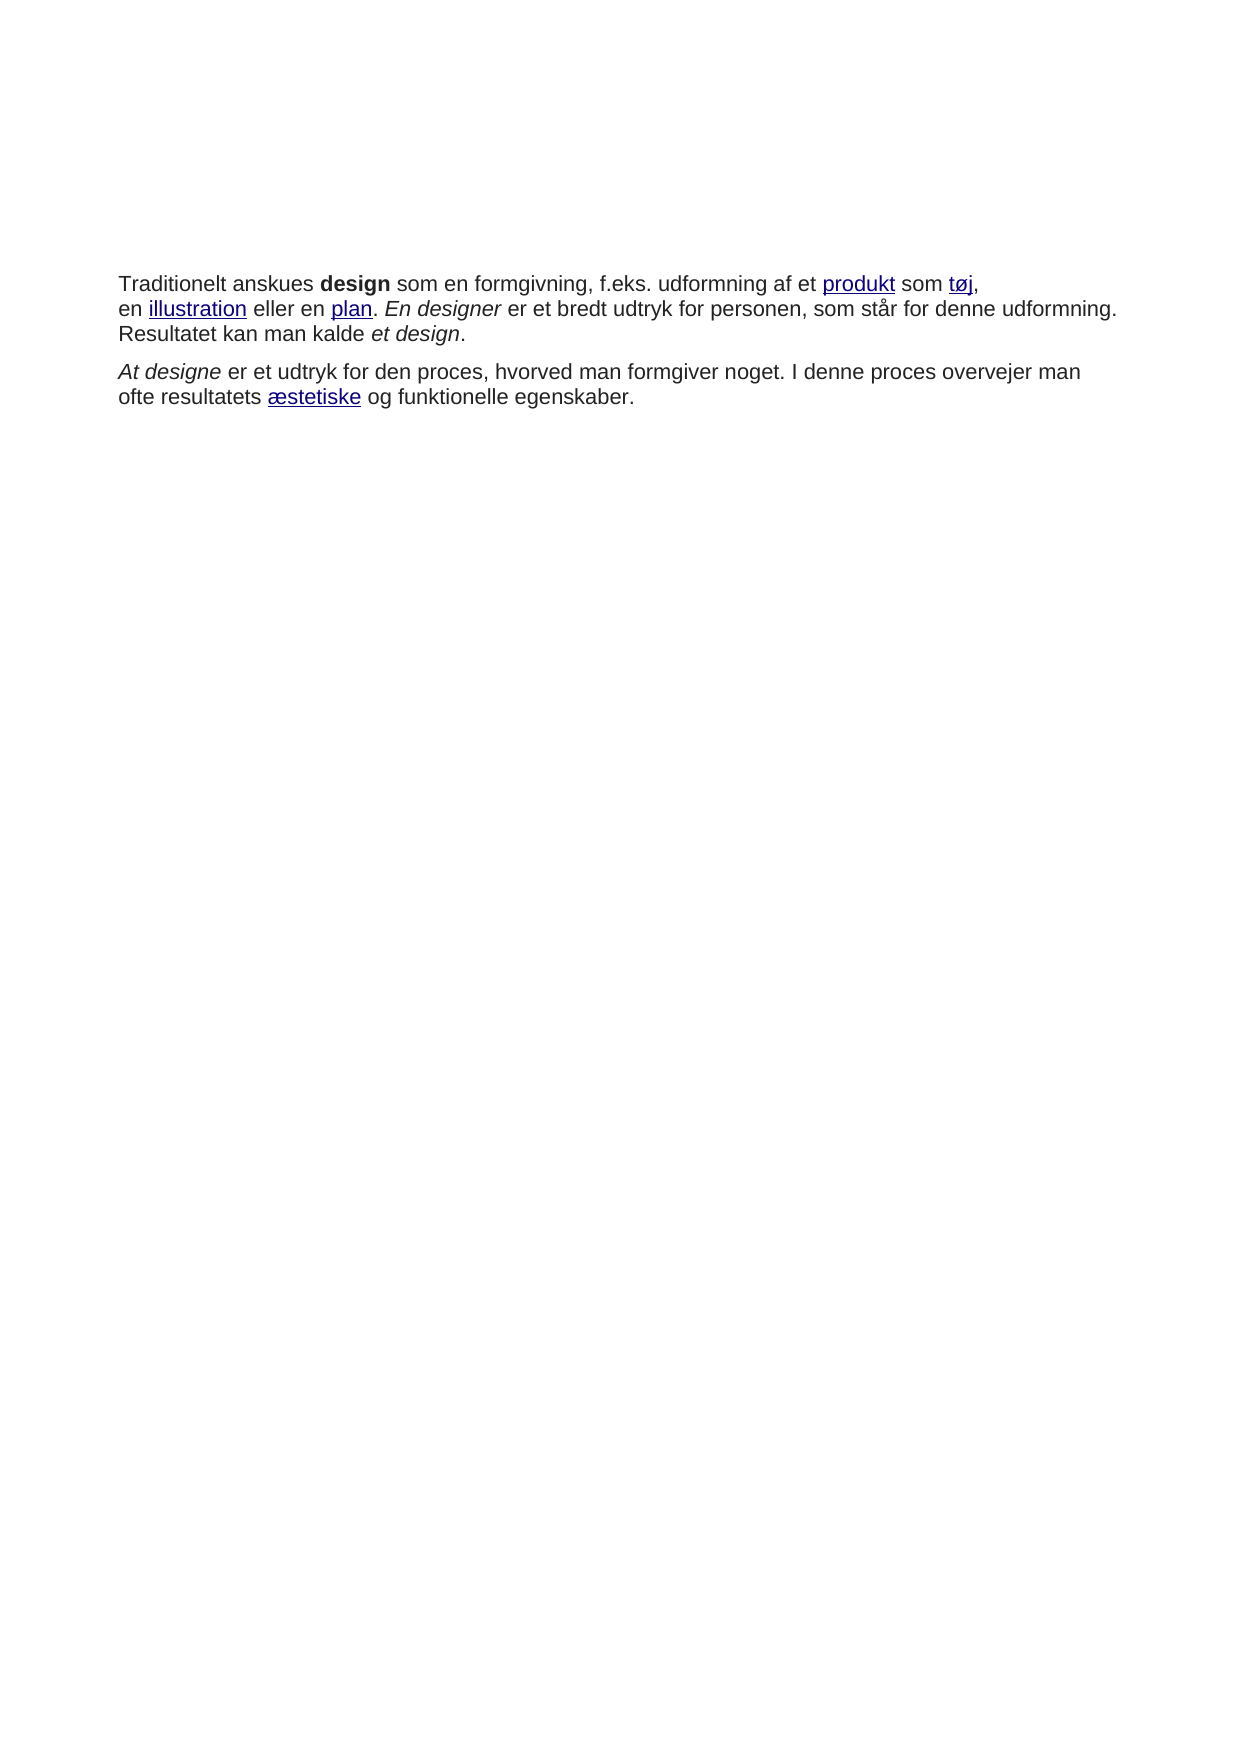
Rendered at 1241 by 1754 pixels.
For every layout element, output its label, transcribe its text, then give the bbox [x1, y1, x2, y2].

text Traditionelt anskues design som en formgivning, f.eks. udformning af et produkt som tøj, en illustration eller en plan. En designer er et bredt udtryk for personen, som står for denne udformning. Resultatet kan man kalde et design. [118, 271, 1122, 347]
text At designe er et udtryk for den proces, hvorved man formgiver noget. I denne proces overvejer man ofte resultatets æstetiske og funktionelle egenskaber. [118, 359, 1122, 409]
